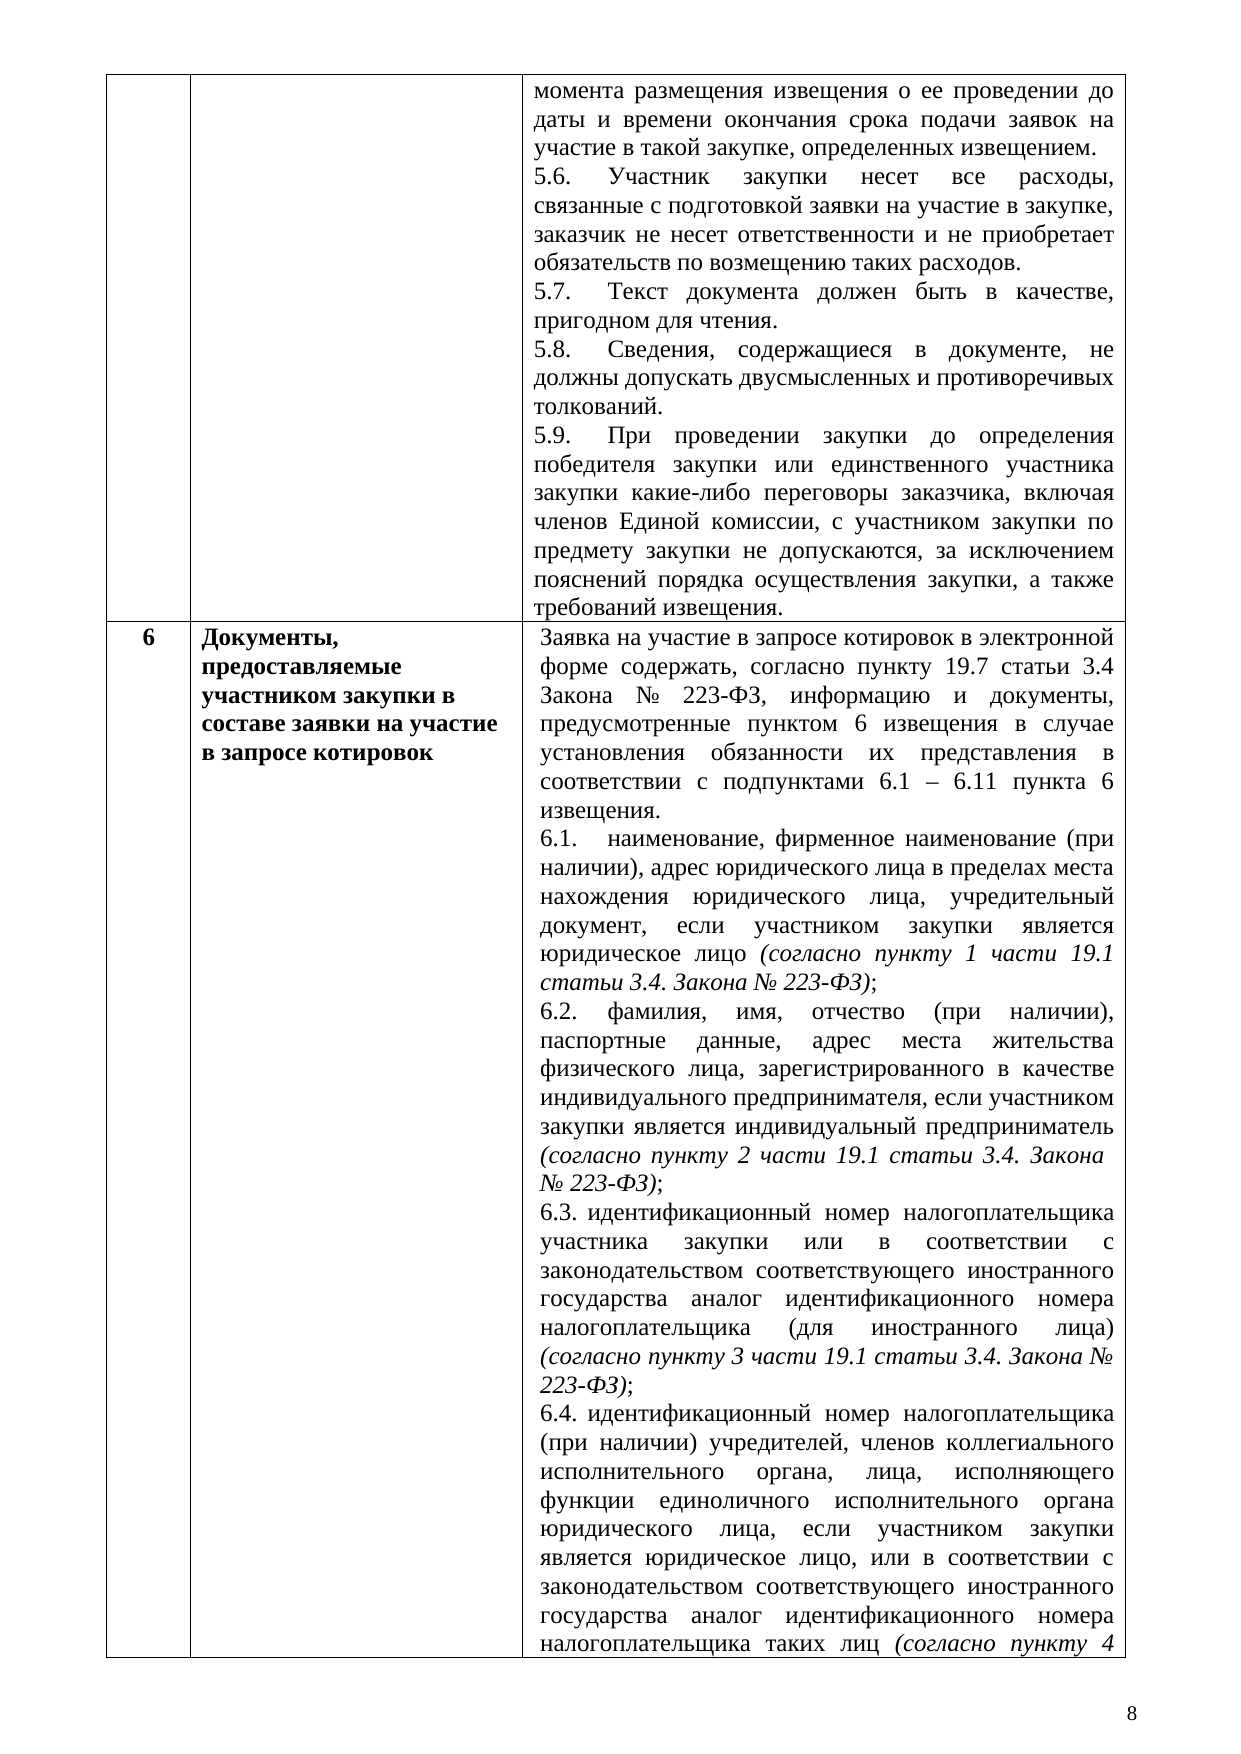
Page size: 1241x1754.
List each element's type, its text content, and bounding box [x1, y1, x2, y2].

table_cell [523, 622, 1125, 1657]
table_cell 6 [107, 622, 190, 1657]
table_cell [191, 75, 522, 621]
table_cell 5 [107, 75, 190, 621]
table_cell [523, 75, 1125, 621]
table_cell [191, 622, 522, 1657]
